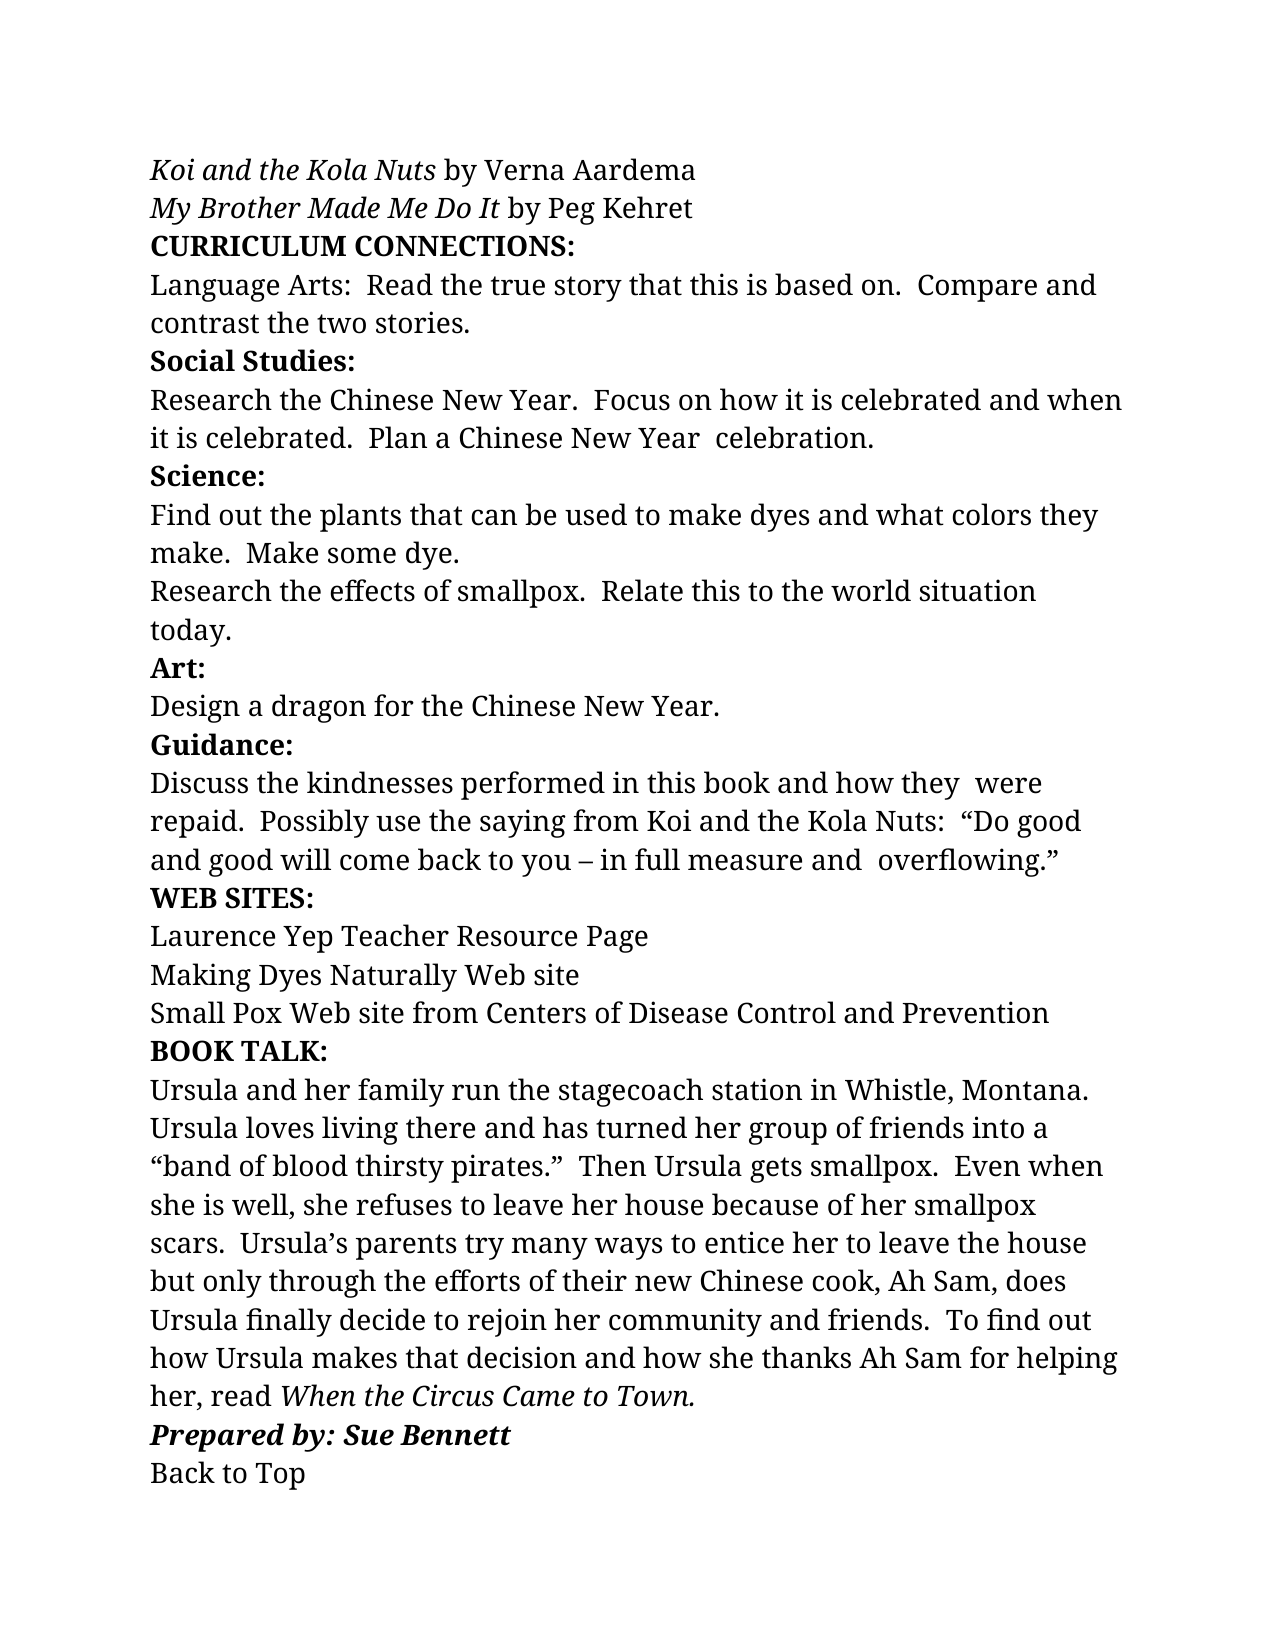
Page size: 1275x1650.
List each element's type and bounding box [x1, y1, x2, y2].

text [150, 150, 1125, 1492]
